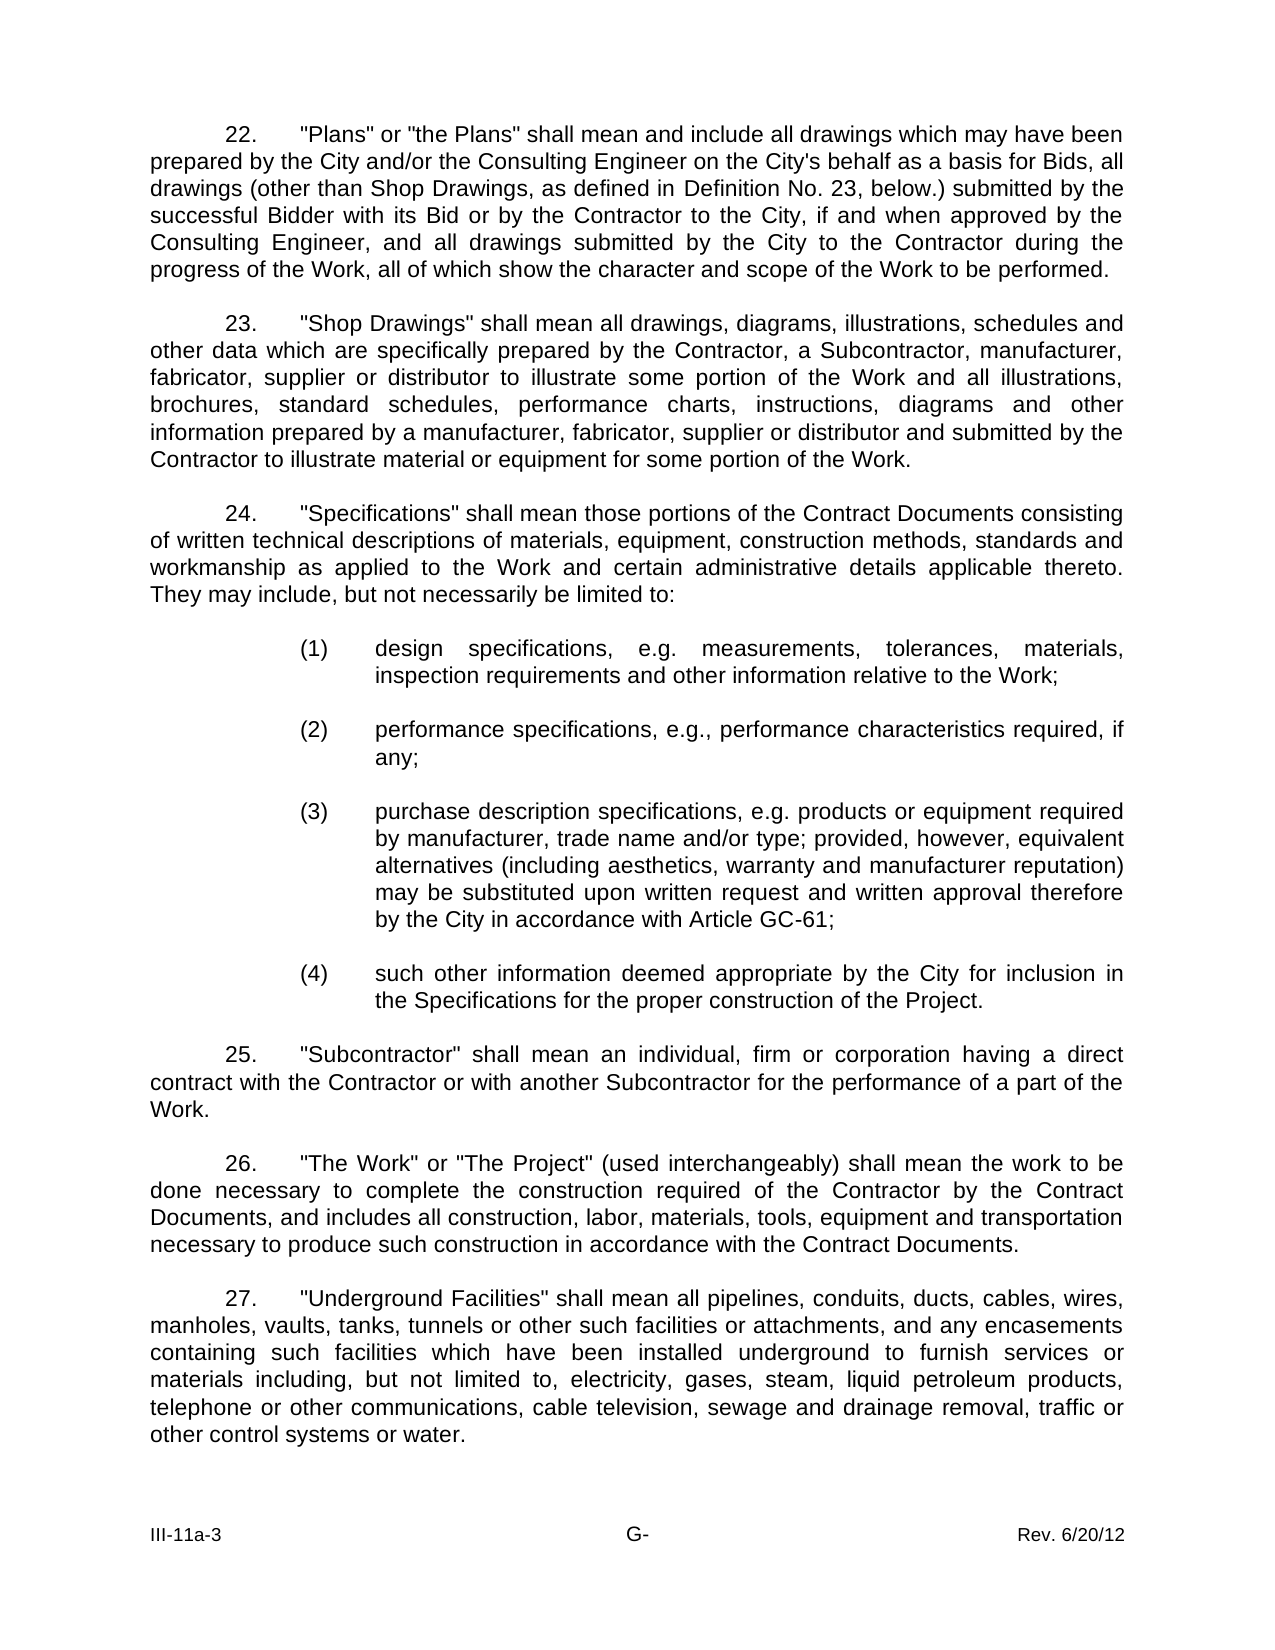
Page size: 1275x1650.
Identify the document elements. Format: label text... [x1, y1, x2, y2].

text 24. "Specifications" shall mean those portions of the Contract Documents consisting of written technical descriptions of materials, equipment, construction methods, standards and workmanship as applied to the Work and certain administrative details applicable thereto. They may include, but not necessarily be limited to: [150, 499, 1125, 607]
text (1) design specifications, e.g. measurements, tolerances, materials, inspection requirements and other information relative to the Work; [300, 634, 1125, 689]
text (3) purchase description specifications, e.g. products or equipment required by manufacturer, trade name and/or type; provided, however, equivalent alternatives (including aesthetics, warranty and manufacturer reputation) may be substituted upon written request and written approval therefore by the in accordance with Article GC-61; [300, 797, 1125, 932]
text (2) performance specifications, e.g., performance characteristics required, if any; [300, 716, 1125, 770]
text 26. "The Work" or "The Project" (used interchangeably) shall mean the work to be done necessary to complete the construction required of the Contractor by the Contract Documents, and includes all construction, labor, materials, tools, equipment and transportation necessary to produce such construction in accordance with the Contract Documents. [150, 1149, 1125, 1257]
text 23. "Shop Drawings" shall mean all drawings, diagrams, illustrations, schedules and other data which are specifically prepared by the Contractor, a Subcontractor, manufacturer, fabricator, supplier or distributor to illustrate some portion of the Work and all illustrations, brochures, standard schedules, performance charts, instructions, diagrams and other information prepared by a manufacturer, fabricator, supplier or distributor and submitted by the Contractor to illustrate material or equipment for some portion of the Work. [150, 309, 1125, 472]
text 25. "Subcontractor" shall mean an individual, firm or corporation having a direct contract with the Contractor or with another Subcontractor for the performance of a part of the Work. [150, 1041, 1125, 1122]
text (4) such other information deemed appropriate by the City for inclusion in the Specifications for the proper construction of the Project. [300, 959, 1125, 1014]
text 27. "Underground Facilities" shall mean all pipelines, conduits, ducts, cables, wires, manholes, vaults, tanks, tunnels or other such facilities or attachments, and any encasements containing such facilities which have been installed underground to furnish services or materials including, but not limited to, electricity, gases, steam, liquid petroleum products, telephone or other communications, cable television, sewage and drainage removal, traffic or other control systems or water. [150, 1284, 1125, 1447]
text 22. "Plans" or "the Plans" shall mean and include all drawings which may have been prepared by the City and/or the Consulting Engineer on the City's behalf as a basis for Bids, all drawings (other than Shop Drawings, as defined in Definition No. 23, below.) submitted by the successful Bidder with its Bid or by the Contractor to the City, if and when approved by the Consulting Engineer, and all drawings submitted by the City to the Contractor during the progress of the Work, all of which show the character and scope of the Work to be performed. [150, 120, 1125, 282]
